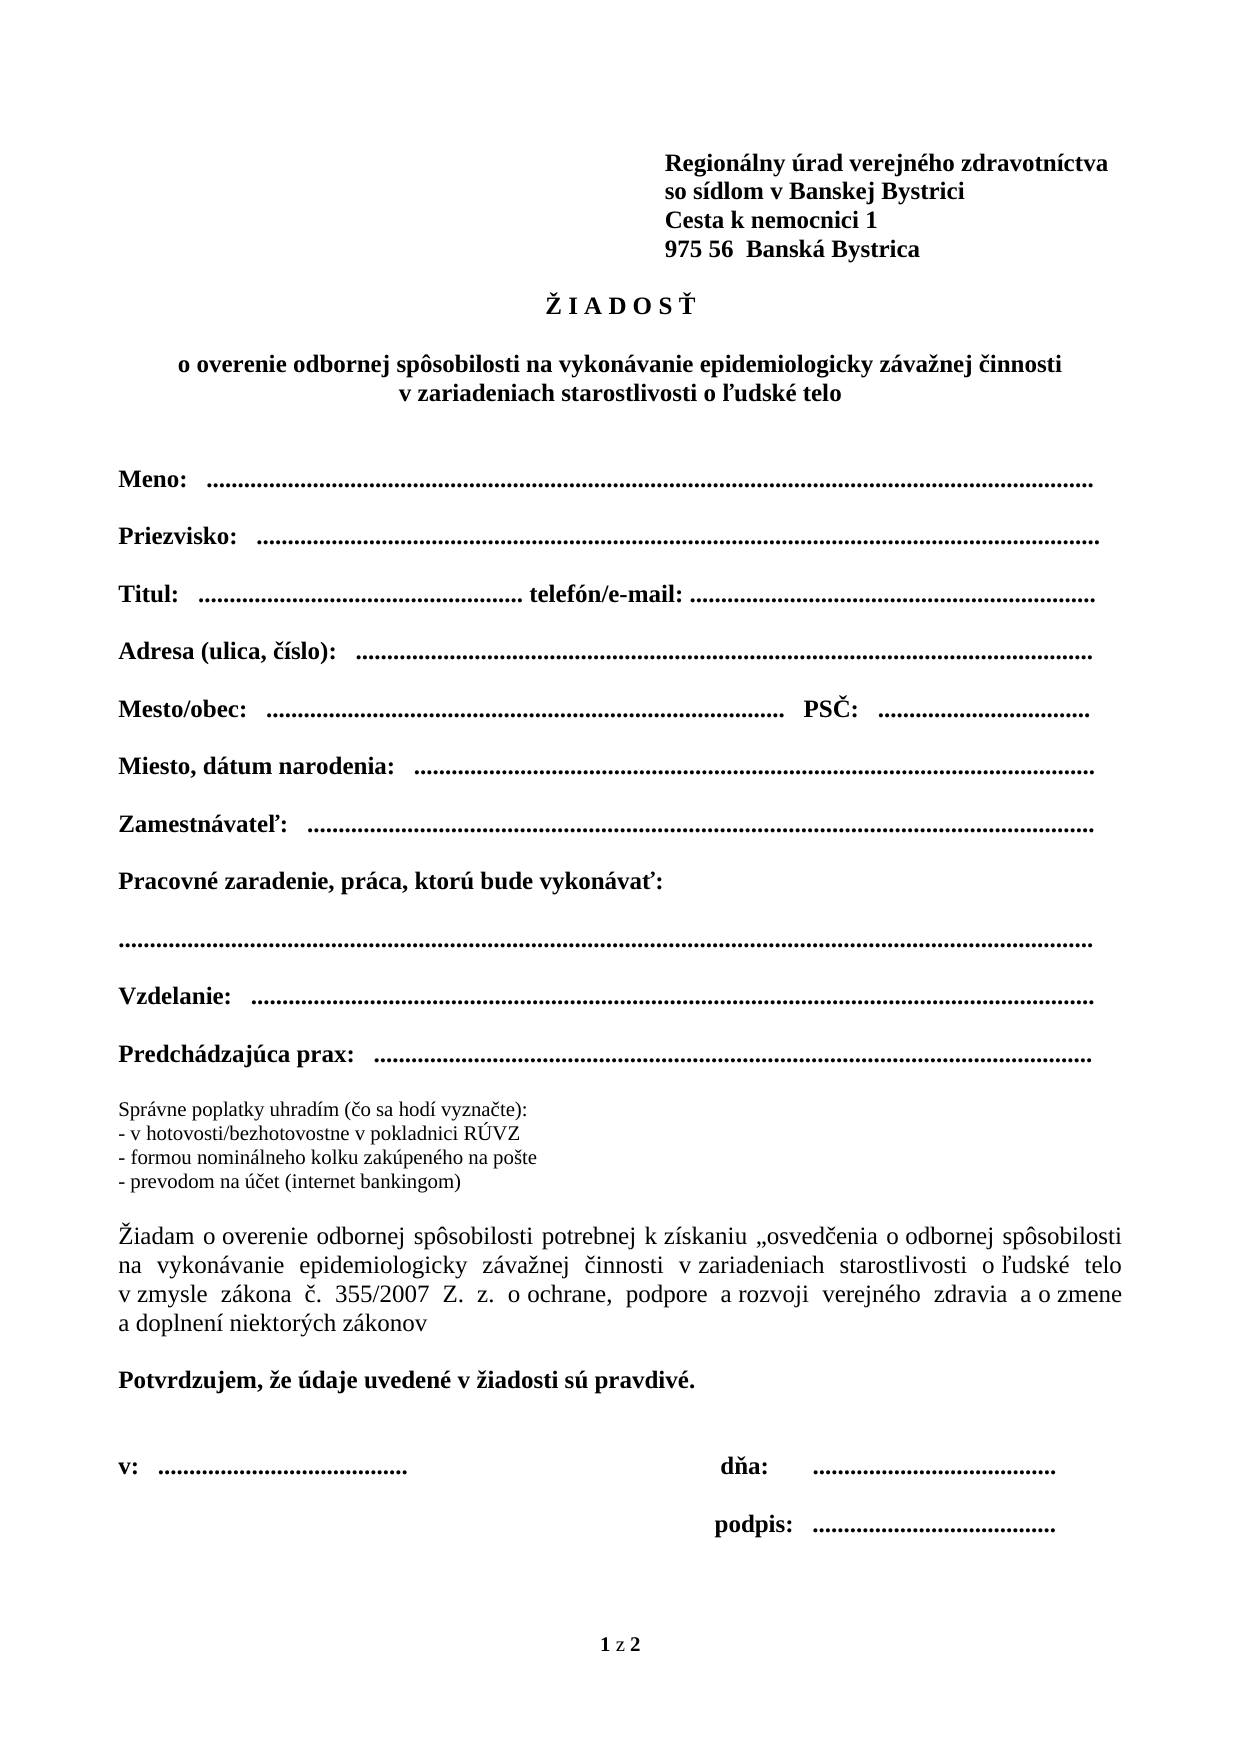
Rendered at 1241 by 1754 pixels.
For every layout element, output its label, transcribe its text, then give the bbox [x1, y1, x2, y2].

text ............................................................................................................................................................ [118, 924, 1122, 953]
text Miesto, dátum narodenia: ............................................................................................................. [118, 751, 1122, 780]
text Potvrdzujem, že údaje uvedené v žiadosti sú pravdivé. [118, 1365, 1122, 1394]
text Vzdelanie: ....................................................................................................................................... [118, 981, 1122, 1010]
text o overenie odbornej spôsobilosti na vykonávanie epidemiologicky závažnej činnosti v zariadeniach starostlivosti o ľudské telo [118, 349, 1122, 406]
text - prevodom na účet (internet bankingom) [118, 1169, 1122, 1193]
text Priezvisko: ....................................................................................................................................... [118, 521, 1122, 550]
text Mesto/obec: ................................................................................... PSČ: .................................. [118, 694, 1122, 723]
text Cesta k nemocnici 1 [664, 205, 1122, 234]
text podpis: ....................................... [634, 1509, 1122, 1538]
text 975 56 Banská Bystrica [664, 234, 1122, 263]
text Adresa (ulica, číslo): ...................................................................................................................... [118, 636, 1122, 665]
text Titul: .................................................... telefón/e-mail: ................................................................. [118, 579, 1122, 608]
text Žiadam o overenie odbornej spôsobilosti potrebnej k získaniu „osvedčenia o odbornej spôsobilosti na vykonávanie epidemiologicky závažnej činnosti v zariadeniach starostlivosti o ľudské telo v zmysle zákona č. 355/2007 Z. z. o ochrane, podpore a rozvoji verejného zdravia a o zmene a doplnení niektorých zákonov [118, 1221, 1122, 1336]
text v: ........................................ dňa: ....................................... [118, 1451, 1122, 1480]
text Ž I A D O S Ť [118, 291, 1122, 320]
text Pracovné zaradenie, práca, ktorú bude vykonávať: [118, 866, 1122, 895]
text Zamestnávateľ: .............................................................................................................................. [118, 809, 1122, 838]
text - v hotovosti/bezhotovostne v pokladnici RÚVZ [118, 1121, 1122, 1144]
text Regionálny úrad verejného zdravotníctva so sídlom v Banskej Bystrici [664, 148, 1122, 205]
text Správne poplatky uhradím (čo sa hodí vyznačte): [118, 1096, 1122, 1121]
text - formou nominálneho kolku zakúpeného na pošte [118, 1144, 1122, 1169]
text Predchádzajúca prax: ................................................................................................................... [118, 1039, 1122, 1068]
text Meno: .............................................................................................................................................. [118, 464, 1122, 493]
